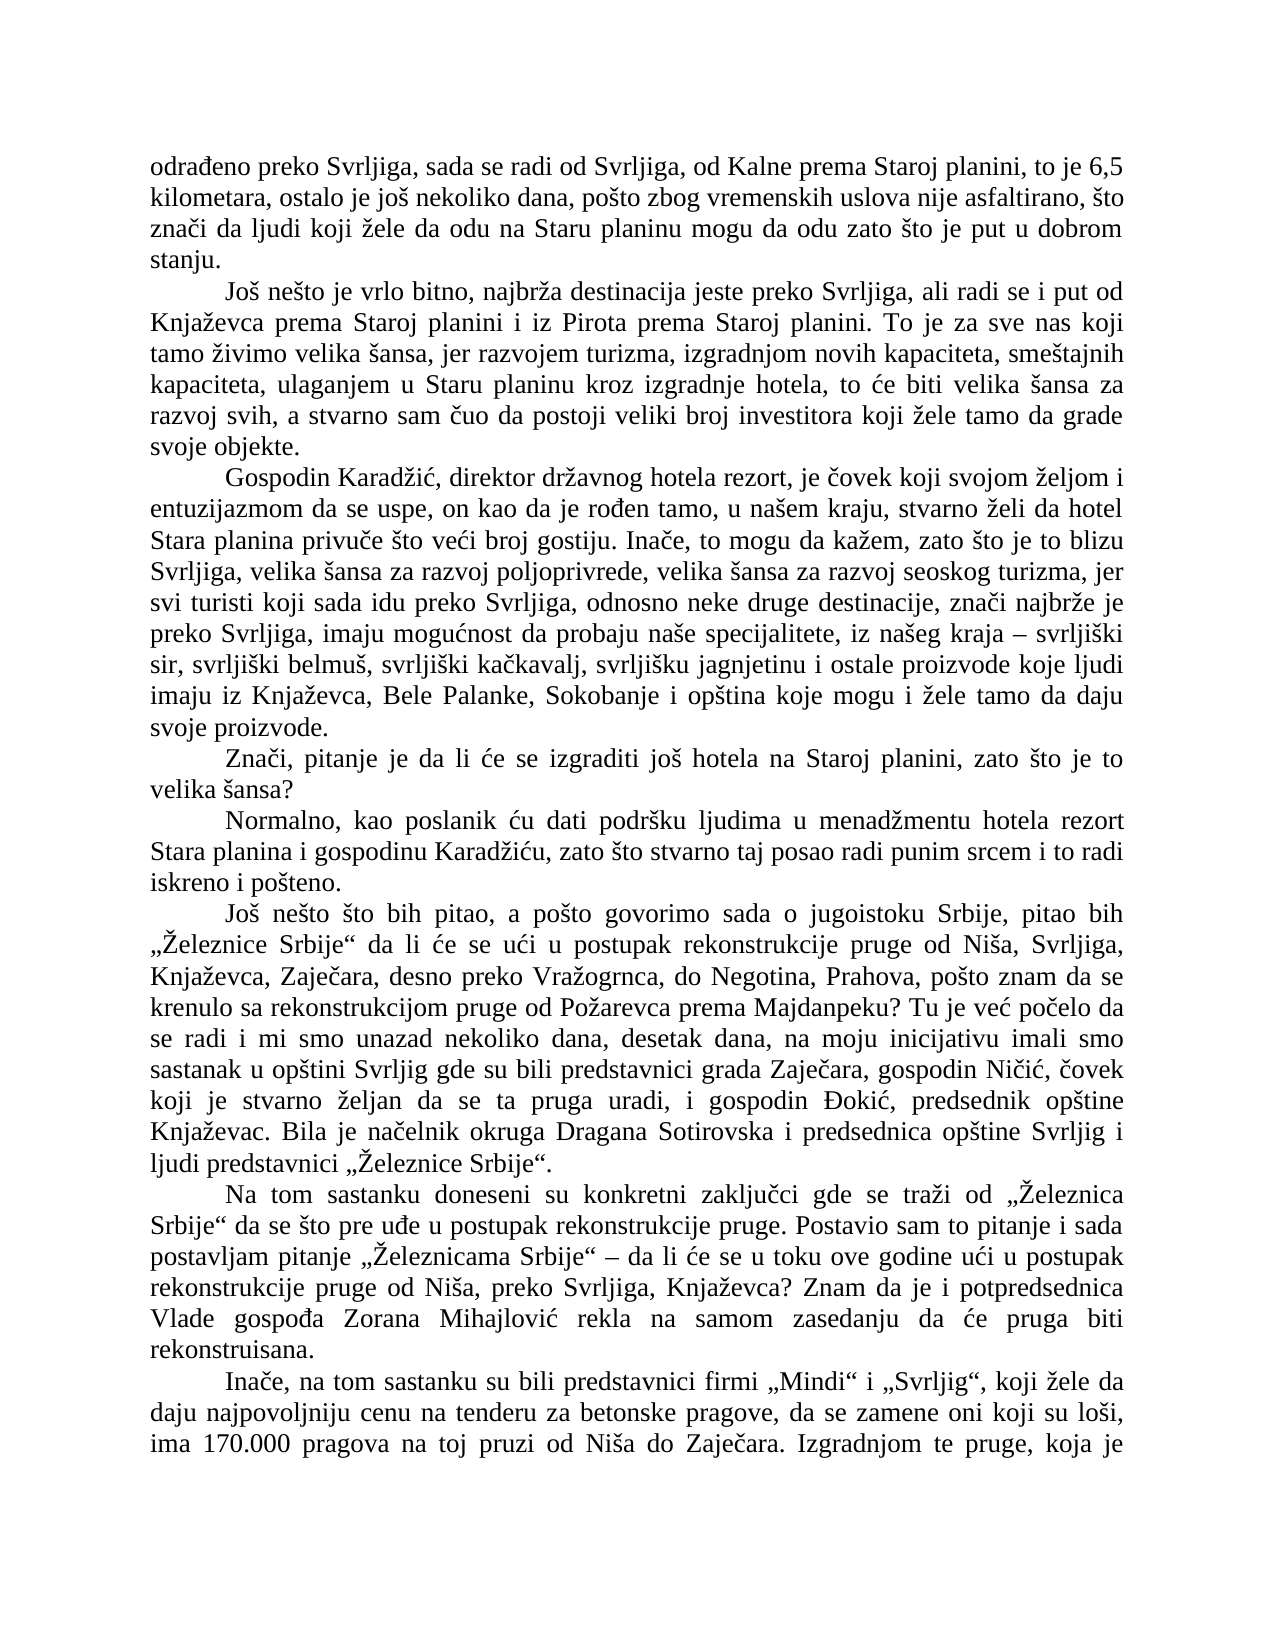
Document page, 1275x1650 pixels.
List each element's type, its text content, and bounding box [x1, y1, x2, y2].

text Još nešto što bih pitao, a pošto govorimo sada o jugoistoku Srbije, pitao bih „Železnice Srbije“ da li će se ući u postupak rekonstrukcije pruge od Niša, Svrljiga, Knjaževca, Zaječara, desno preko Vražogrnca, do Negotina, Prahova, pošto znam da se krenulo sa rekonstrukcijom pruge od Požarevca prema Majdanpeku? Tu je već počelo da se radi i mi smo unazad nekoliko dana, desetak dana, na moju inicijativu imali smo sastanak u opštini Svrljig gde su bili predstavnici grada Zaječara, gospodin Ničić, čovek koji je stvarno željan da se ta pruga uradi, i gospodin Đokić, predsednik opštine Knjaževac. Bila je načelnik okruga Dragana Sotirovska i predsednica opštine Svrljig i ljudi predstavnici „Železnice Srbije“. [150, 897, 1125, 1178]
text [150, 150, 1125, 274]
text Na tom sastanku doneseni su konkretni zaključci gde se traži od „Železnica Srbije“ da se što pre uđe u postupak rekonstrukcije pruge. Postavio sam to pitanje i sada postavljam pitanje „Železnicama Srbije“ – da li će se u toku ove godine ući u postupak rekonstrukcije pruge od Niša, preko Svrljiga, Knjaževca? Znam da je i potpredsednica Vlade gospođa Zorana Mihajlović rekla na samom zasedanju da će pruga biti rekonstruisana. [150, 1178, 1125, 1365]
text Još nešto je vrlo bitno, najbrža destinacija jeste preko Svrljiga, ali radi se i put od Knjaževca prema Staroj planini i iz Pirota prema Staroj planini. To je za sve nas koji tamo živimo velika šansa, jer razvojem turizma, izgradnjom novih kapaciteta, smeštajnih kapaciteta, ulaganjem u Staru planinu kroz izgradnje hotela, to će biti velika šansa za razvoj svih, a stvarno sam čuo da postoji veliki broj investitora koji žele tamo da grade svoje objekte. [150, 274, 1125, 461]
text Gospodin Karadžić, direktor državnog hotela rezort, je čovek koji svojom željom i entuzijazmom da se uspe, on kao da je rođen tamo, u našem kraju, stvarno želi da hotel Stara planina privuče što veći broj gostiju. Inače, to mogu da kažem, zato što je to blizu Svrljiga, velika šansa za razvoj poljoprivrede, velika šansa za razvoj seoskog turizma, jer svi turisti koji sada idu preko Svrljiga, odnosno neke druge destinacije, znači najbrže je preko Svrljiga, imaju mogućnost da probaju naše specijalitete, iz našeg kraja – svrljiški sir, svrljiški belmuš, svrljiški kačkavalj, svrljišku jagnjetinu i ostale proizvode koje ljudi imaju iz Knjaževca, Bele Palanke, Sokobanje i opština koje mogu i žele tamo da daju svoje proizvode. [150, 461, 1125, 742]
text Normalno, kao poslanik ću dati podršku ljudima u menadžmentu hotela rezort Stara planina i gospodinu Karadžiću, zato što stvarno taj posao radi punim srcem i to radi iskreno i pošteno. [150, 804, 1125, 897]
text Znači, pitanje je da li će se izgraditi još hotela na Staroj planini, zato što je to velika šansa? [150, 742, 1125, 804]
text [150, 1365, 1125, 1458]
